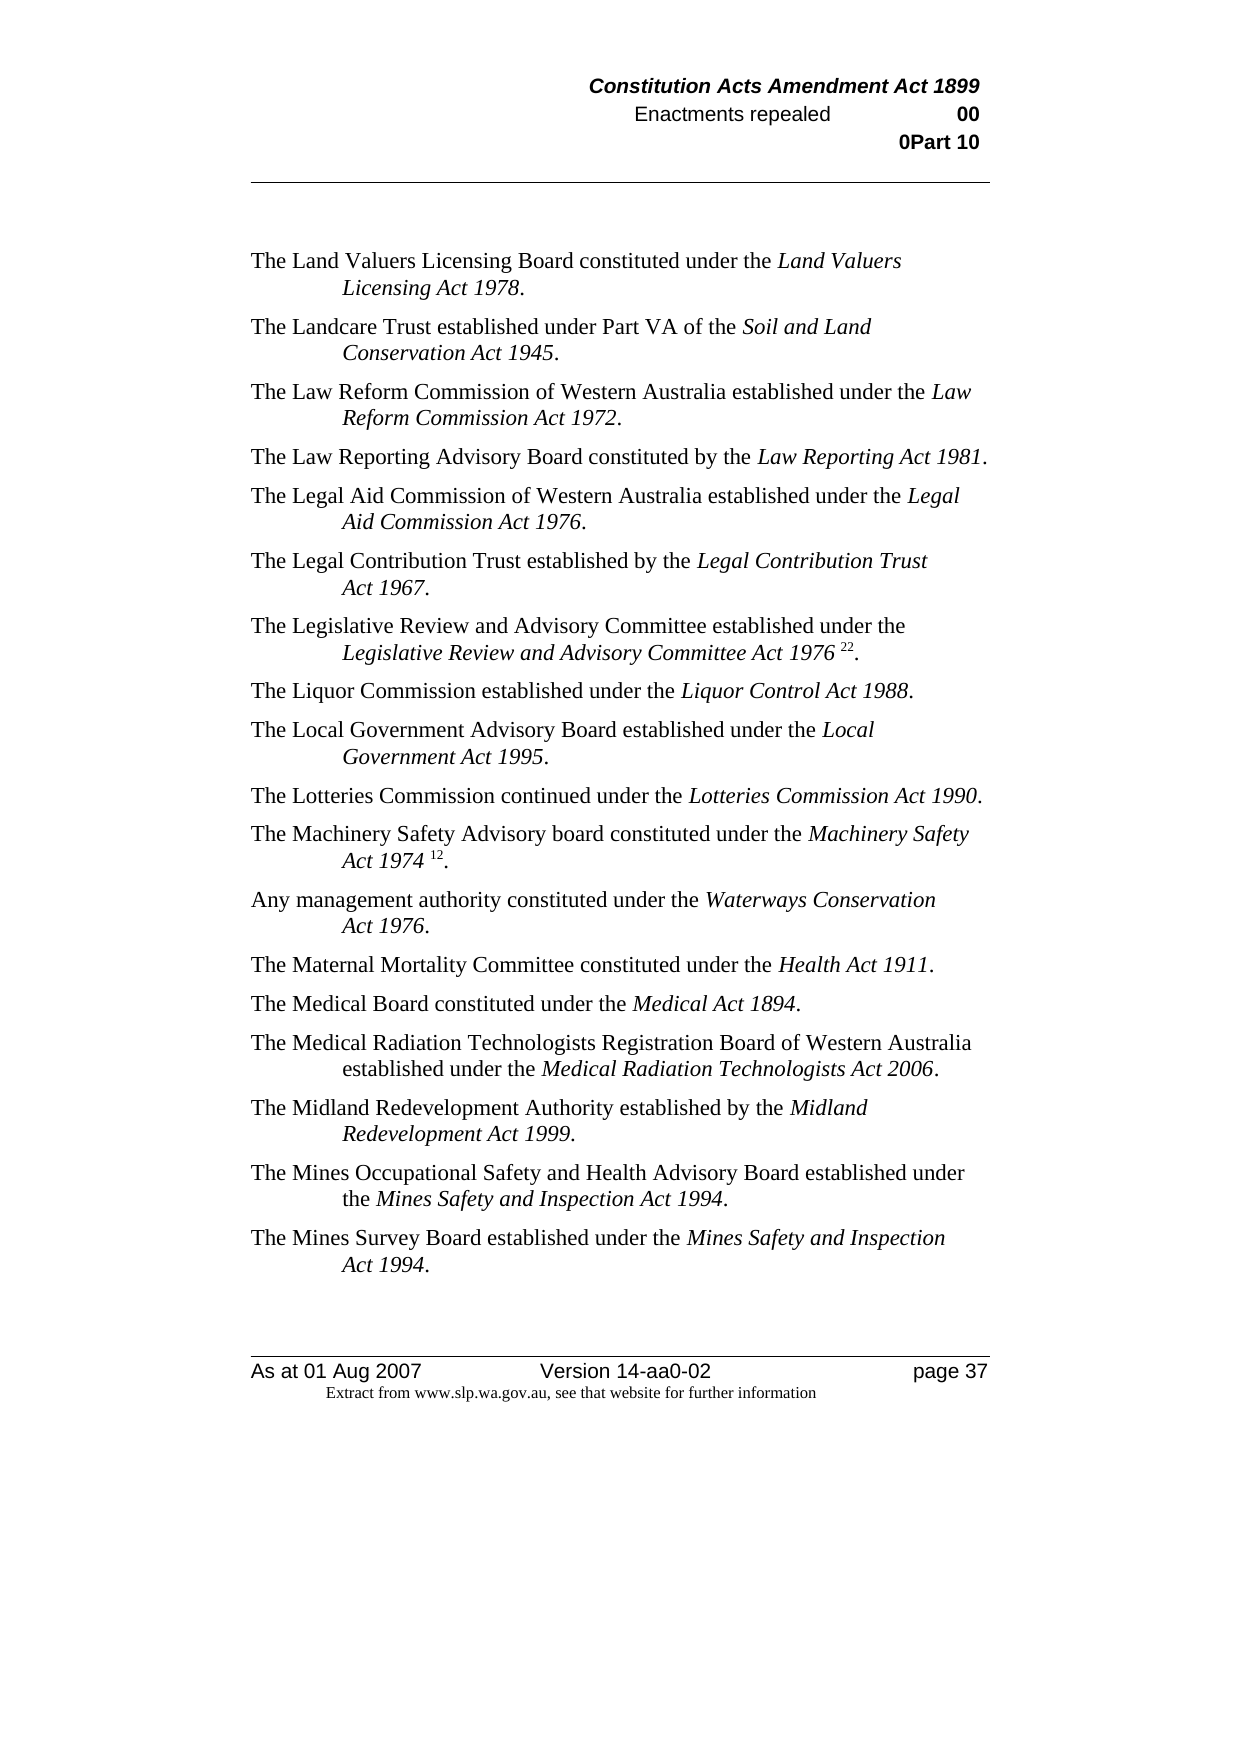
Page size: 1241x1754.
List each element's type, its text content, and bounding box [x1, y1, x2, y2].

text The Medical Radiation Technologists Registration Board of Western Australia established under the Medical Radiation Technologists Act 2006. [251, 1029, 990, 1081]
text The Machinery Safety Advisory board constituted under the Machinery Safety Act 1974 12. [251, 821, 990, 873]
text The Local Government Advisory Board established under the Local Government Act 1995. [251, 716, 990, 769]
text The Medical Board constituted under the Medical Act 1894. [251, 990, 990, 1016]
text The Lotteries Commission continued under the Lotteries Commission Act 1990. [251, 782, 990, 808]
text The Midland Redevelopment Authority established by the Midland Redevelopment Act 1999. [251, 1094, 990, 1147]
text The Mines Occupational Safety and Health Advisory Board established under the Mines Safety and Inspection Act 1994. [251, 1159, 990, 1212]
text The Legal Contribution Trust established by the Legal Contribution Trust Act 1967. [251, 547, 990, 600]
text The Law Reform Commission of Western Australia established under the Law Reform Commission Act 1972. [251, 378, 990, 431]
text The Legislative Review and Advisory Committee established under the Legislative Review and Advisory Committee Act 1976 22. [251, 612, 990, 665]
text The Maternal Mortality Committee constituted under the Health Act 1911. [251, 951, 990, 977]
text The Legal Aid Commission of Western Australia established under the Legal Aid Commission Act 1976. [251, 482, 990, 535]
text Any management authority constituted under the Waterways Conservation Act 1976. [251, 886, 990, 938]
text The Landcare Trust established under Part VA of the Soil and Land Conservation Act 1945. [251, 313, 990, 365]
text The Land Valuers Licensing Board constituted under the Land Valuers Licensing Act 1978. [251, 247, 990, 300]
text The Liquor Commission established under the Liquor Control Act 1988. [251, 678, 990, 704]
text The Mines Survey Board established under the Mines Safety and Inspection Act 1994. [251, 1224, 990, 1277]
text The Law Reporting Advisory Board constituted by the Law Reporting Act 1981. [251, 443, 990, 469]
